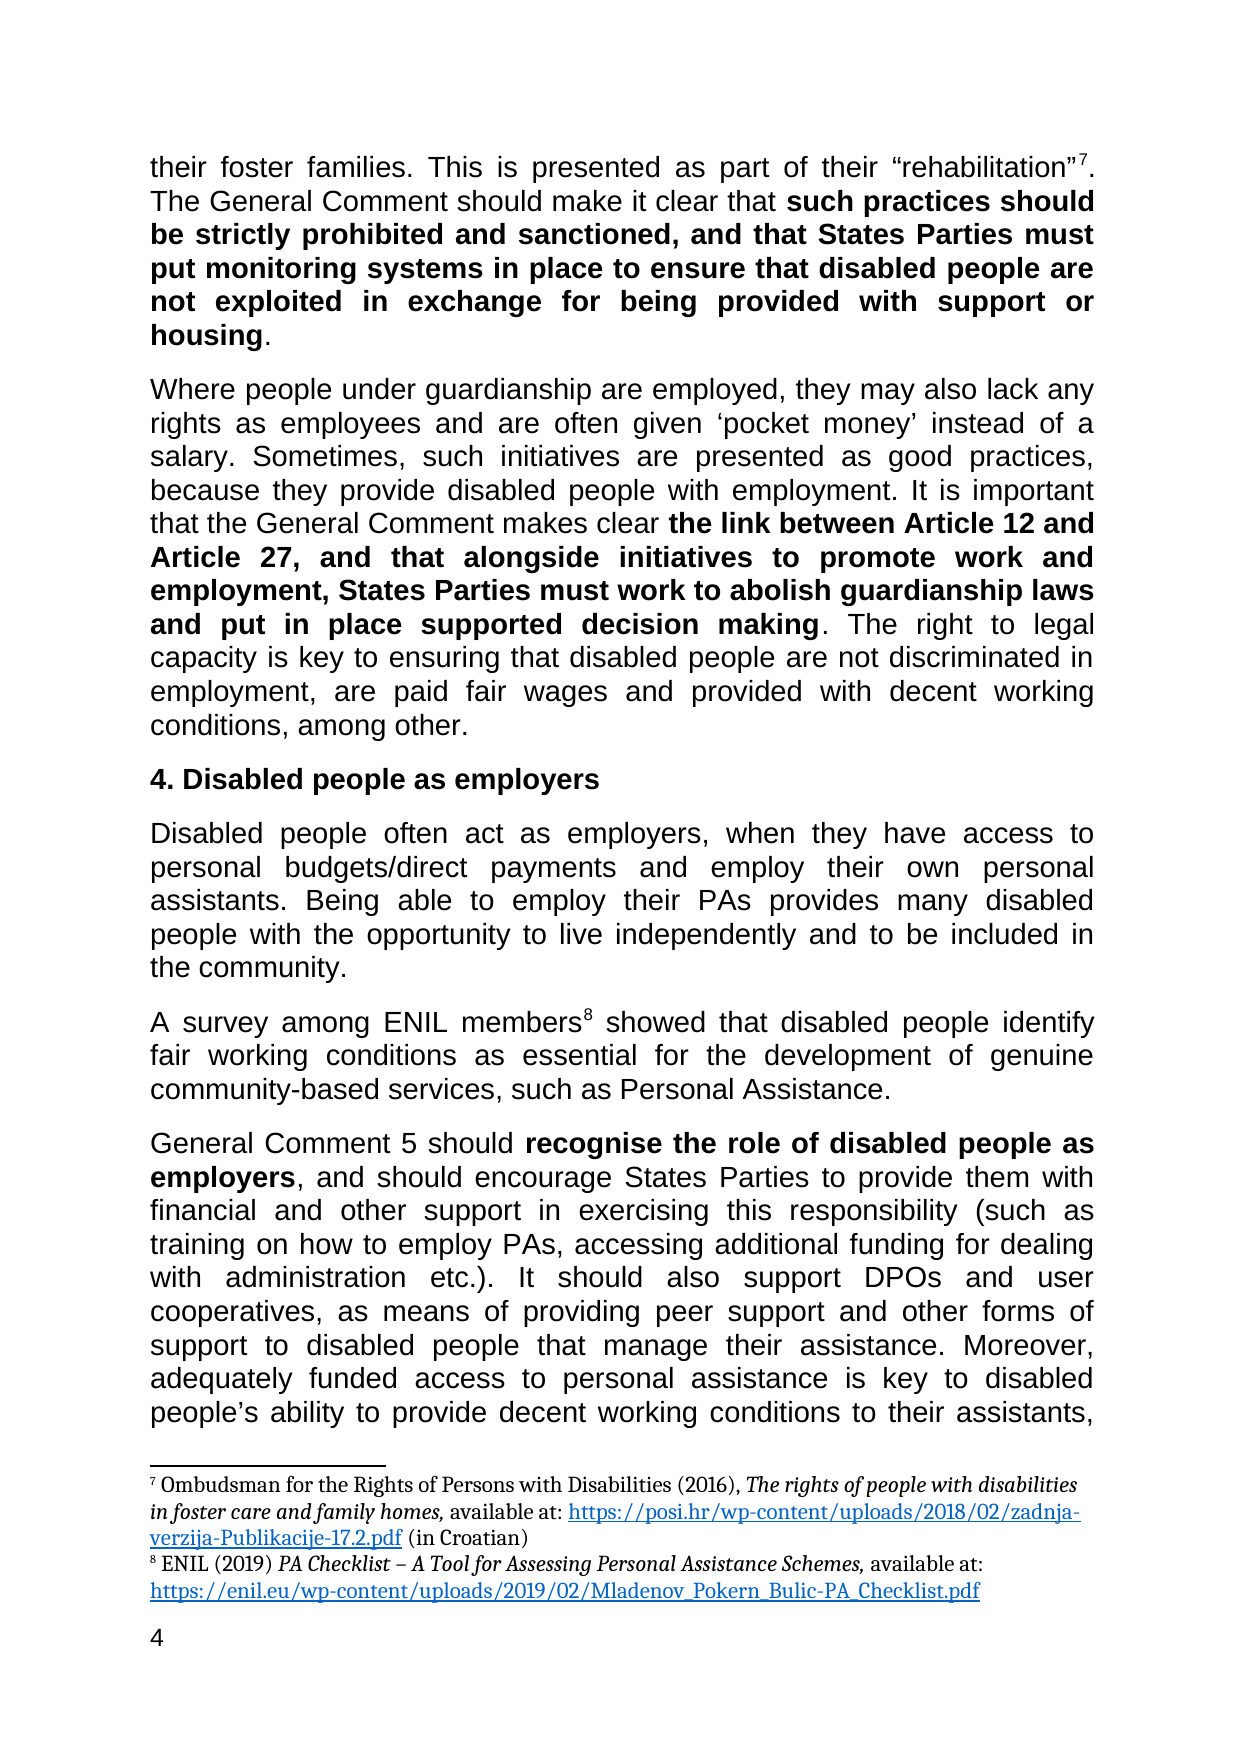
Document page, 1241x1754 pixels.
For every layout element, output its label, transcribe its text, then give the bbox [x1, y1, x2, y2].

text A survey among ENIL members showed that disabled people identify fair working conditions as essential for the development of genuine community-based services, such as Personal Assistance. [150, 1005, 1096, 1105]
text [150, 150, 1096, 351]
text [150, 1126, 1096, 1428]
text Disabled people often act as employers, when they have access to personal budgets/direct payments and employ their own personal assistants. Being able to employ their PAs provides many disabled people with the opportunity to live independently and to be included in the community. [150, 816, 1096, 984]
text Where people under guardianship are employed, they may also lack any rights as employees and are often given ‘pocket money’ instead of a salary. Sometimes, such initiatives are presented as good practices, because they provide disabled people with employment. It is important that the General Comment makes clear the link between Article 12 and Article 27, and that alongside initiatives to promote work and employment, States Parties must work to abolish guardianship laws and put in place supported decision making. The right to legal capacity is key to ensuring that disabled people are not discriminated in employment, are paid fair wages and provided with decent working conditions, among other. [150, 372, 1096, 741]
text 4. Disabled people as employers [150, 762, 1096, 795]
